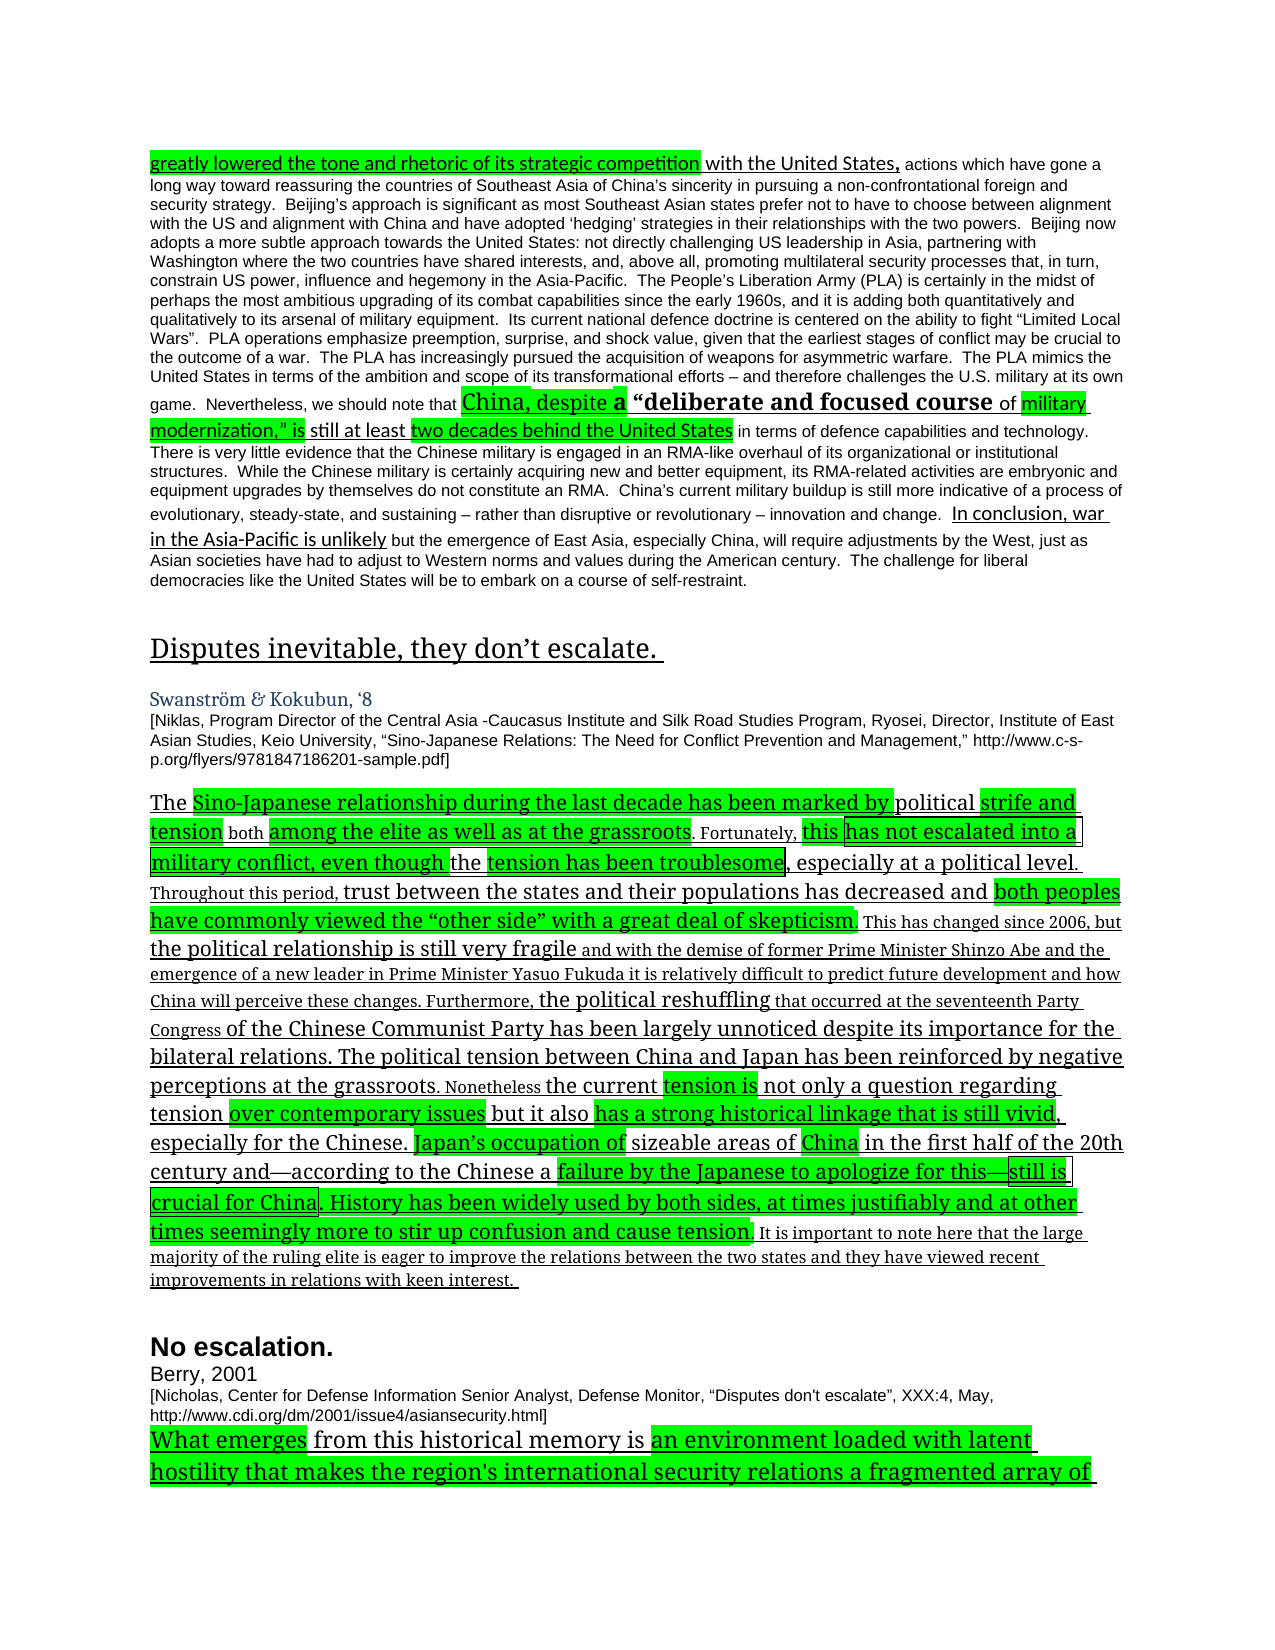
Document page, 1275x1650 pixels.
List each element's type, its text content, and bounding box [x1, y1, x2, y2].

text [150, 150, 1125, 589]
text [150, 1424, 1125, 1487]
subtitle Disputes inevitable, they don’t escalate. [150, 629, 1125, 666]
text [Nicholas, Center for Defense Information Senior Analyst, Defense Monitor, “Disputes don't escalate”, XXX:4, May, http://www.cdi.org/dm/2001/issue4/asiansecurity.html] [150, 1386, 1125, 1424]
text Berry, 2001 [150, 1362, 1125, 1386]
text The Sino-Japanese relationship during the last decade has been marked by political strife and tension both among the elite as well as at the grassroots. Fortunately, this has not escalated into a military conflict, even though the tension has been troublesome, especially at a political level. Throughout this period, trust between the states and their populations has decreased and both peoples have commonly viewed the “other side” with a great deal of skepticism. This has changed since 2006, but the political relationship is still very fragile and with the demise of former Prime Minister Shinzo Abe and the emergence of a new leader in Prime Minister Yasuo Fukuda it is relatively difficult to predict future development and how China will perceive these changes. Furthermore, the political reshuffling that occurred at the seventeenth Party Congress of the Chinese Communist Party has been largely unnoticed despite its importance for the bilateral relations. The political tension between China and Japan has been reinforced by negative perceptions at the grassroots. Nonetheless the current tension is not only a question regarding tension over contemporary issues but it also has a strong historical linkage that is still vivid, especially for the Chinese. Japan’s occupation of sizeable areas of China in the first half of the 20th century and—according to the Chinese a failure by the Japanese to apologize for this—still is crucial for China. History has been widely used by both sides, at times justifiably and at other times seemingly more to stir up confusion and cause tension. It is important to note here that the large majority of the ruling elite is eager to improve the relations between the two states and they have viewed recent improvements in relations with keen interest. [150, 788, 1125, 1291]
subtitle No escalation. [150, 1331, 1125, 1362]
subtitle Swanström & Kokubun, ‘8 [150, 687, 1125, 711]
text [Niklas, Program Director of the Central Asia -Caucasus Institute and Silk Road Studies Program, Ryosei, Director, Institute of East Asian Studies, Keio University, “Sino-Japanese Relations: The Need for Conflict Prevention and Management,” http://www.c-s-p.org/flyers/9781847186201-sample.pdf] [150, 711, 1125, 769]
